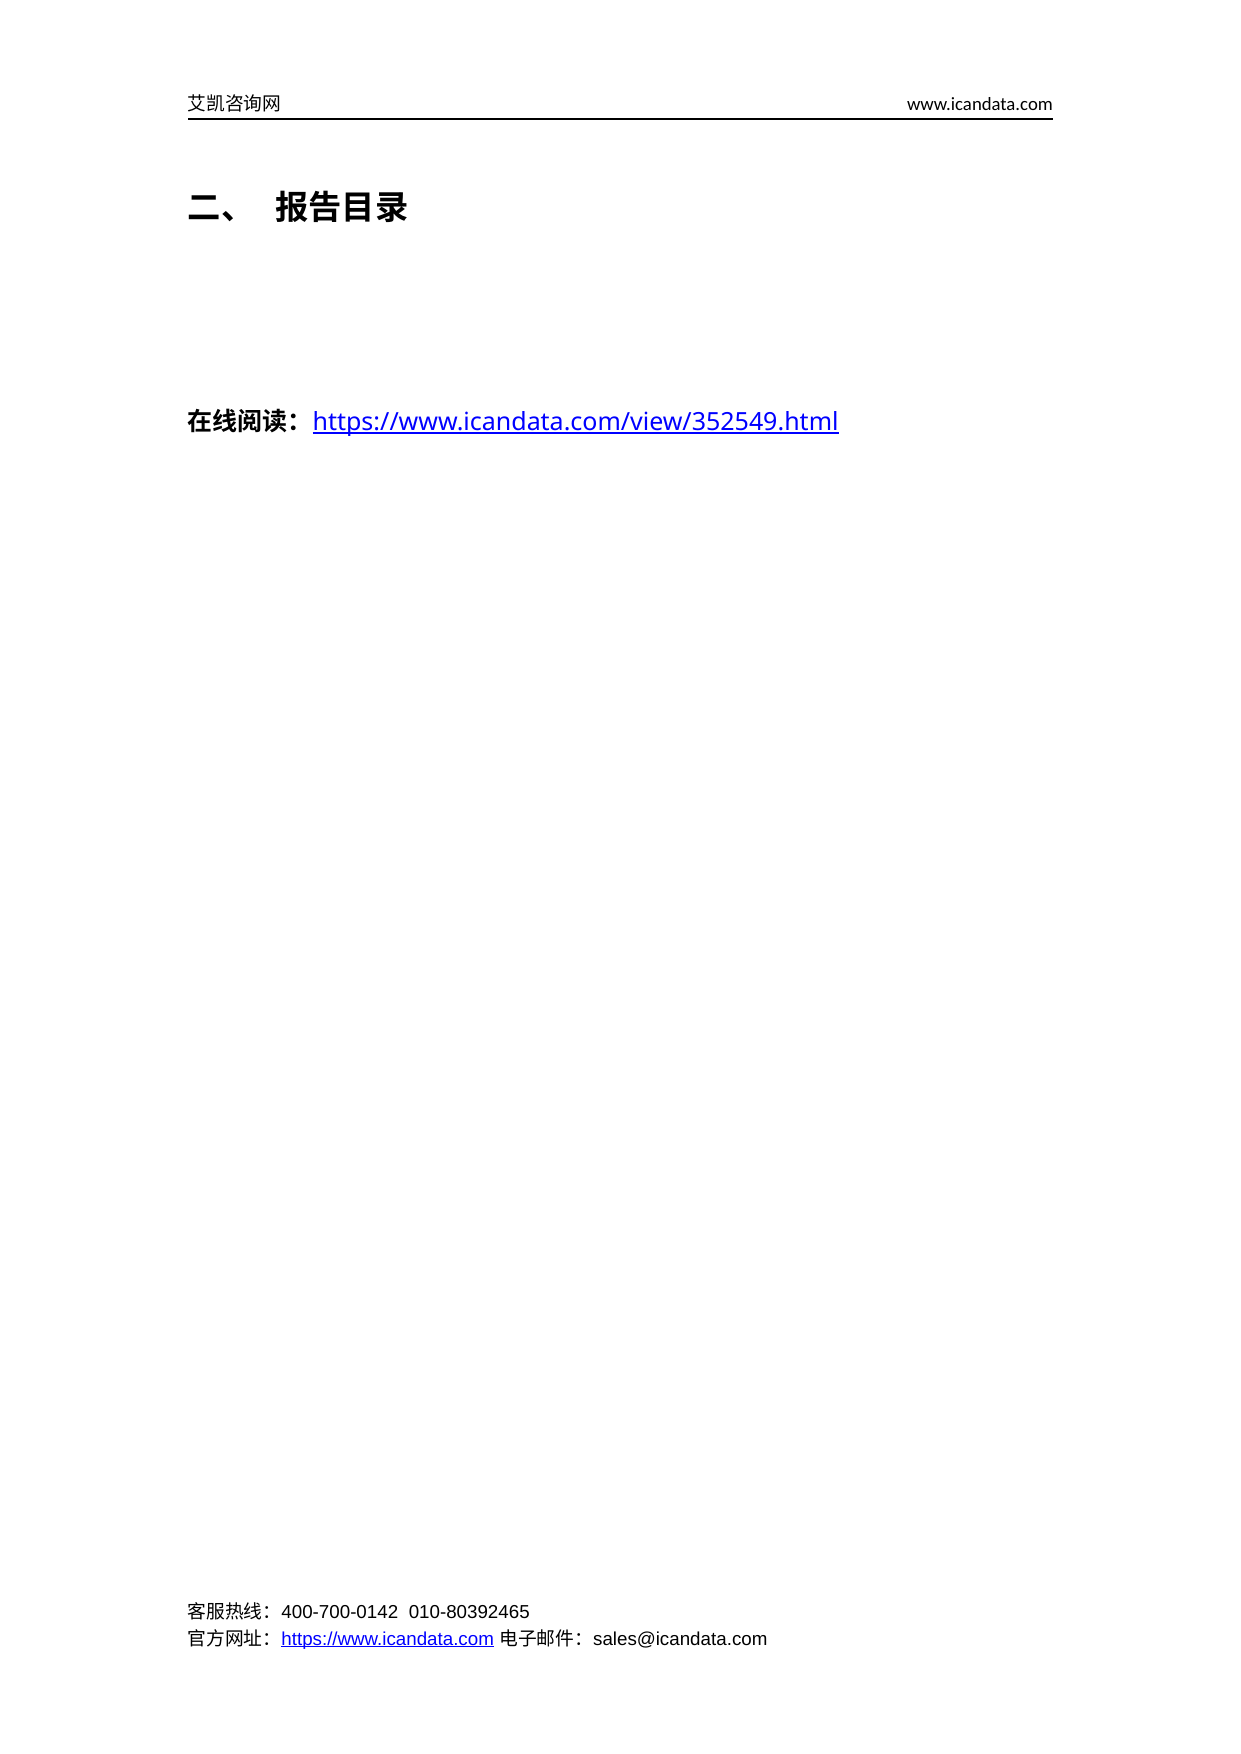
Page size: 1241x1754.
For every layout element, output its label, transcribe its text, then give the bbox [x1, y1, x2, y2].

subtitle 报告目录 [187, 172, 1053, 237]
text 在线阅读：https://www.icandata.com/view/352549.html [187, 387, 1053, 452]
